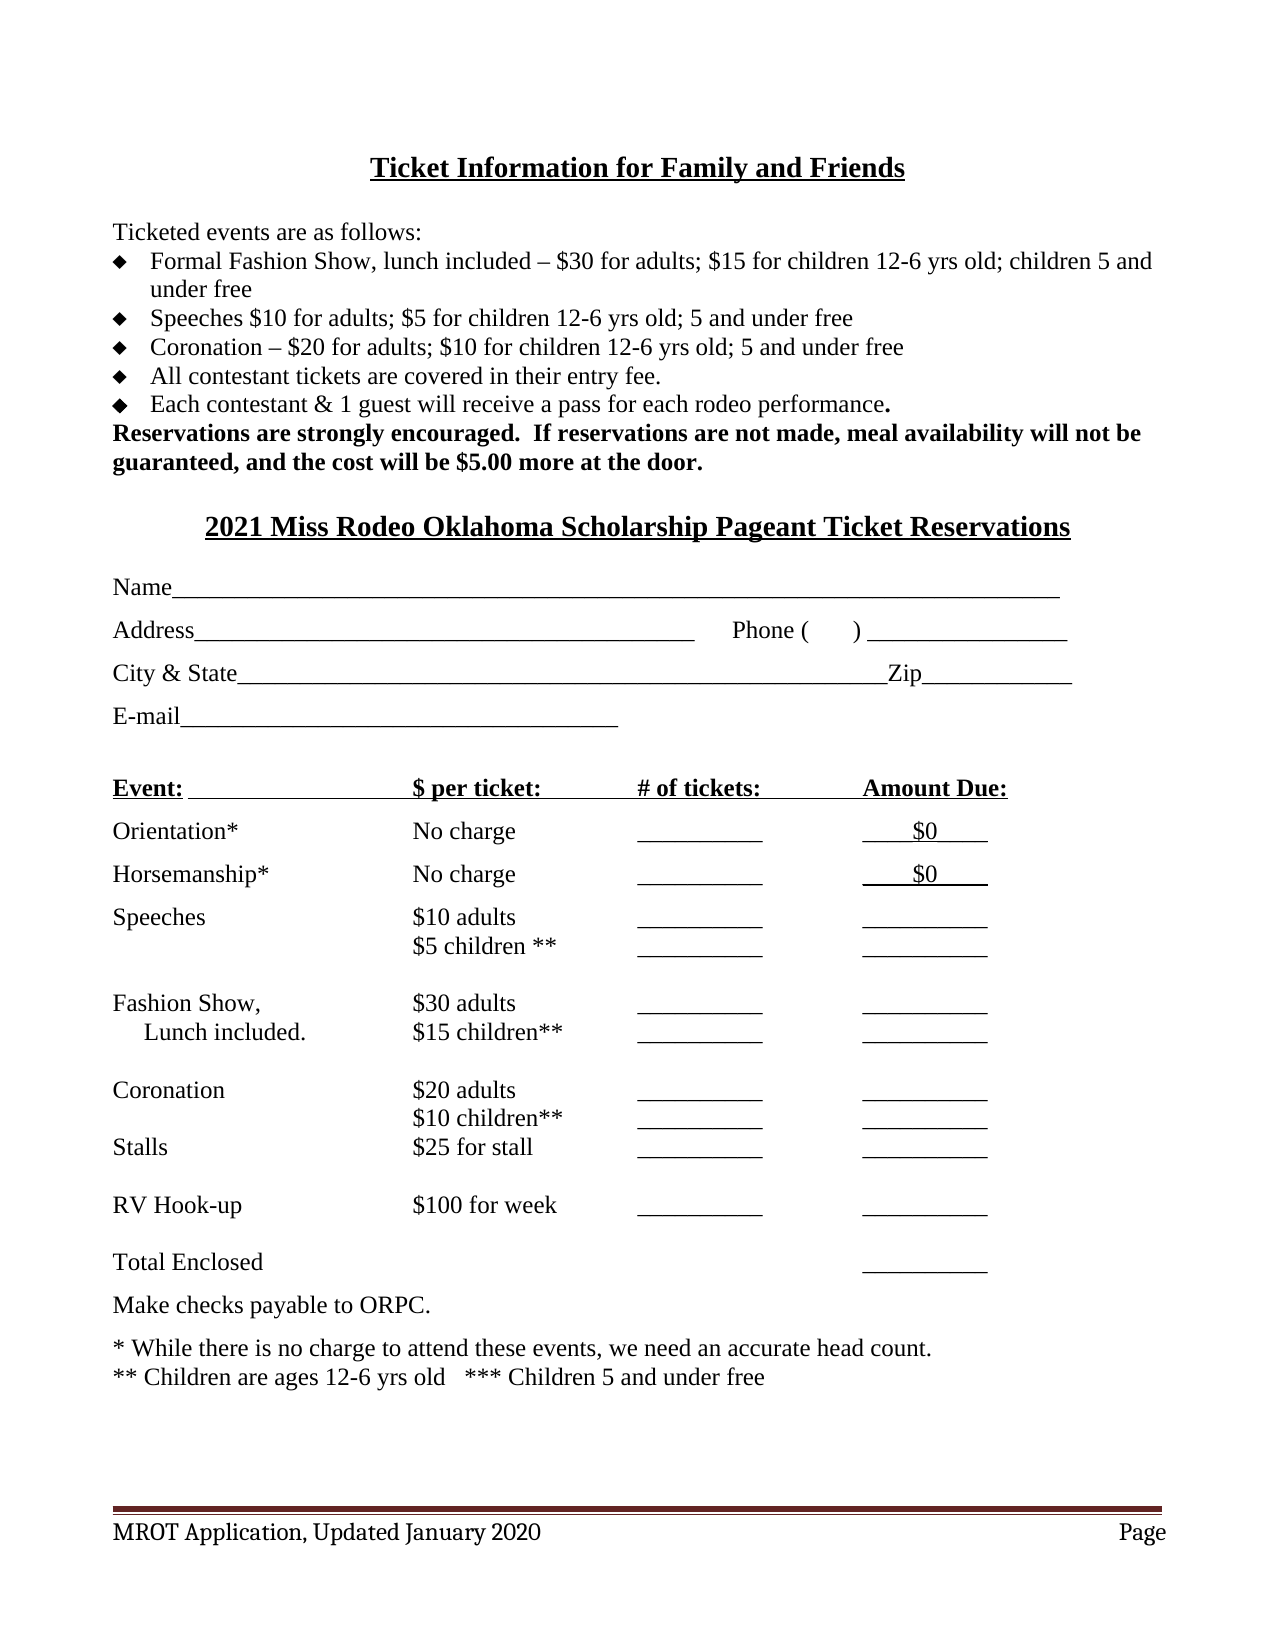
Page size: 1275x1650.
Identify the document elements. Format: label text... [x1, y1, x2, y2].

text Horsemanship* No charge __________ ____$0____ [112, 859, 1162, 888]
text * While there is no charge to attend these events, we need an accurate head count. [112, 1333, 1162, 1362]
text Event: $ per ticket: # of tickets: Amount Due: [112, 773, 1162, 802]
text Orientation* No charge __________ ____$0____ [112, 816, 1162, 845]
text Fashion Show, $30 adults __________ __________ [112, 988, 1162, 1017]
list Formal Fashion Show, lunch included – $30 for adults; $15 for children 12-6 yrs old; children 5 and under free [112, 246, 1162, 303]
text guaranteed, and the cost will be $5.00 more at the door. [112, 447, 1162, 476]
list Speeches $10 for adults; $5 for children 12-6 yrs old; 5 and under free [112, 303, 1162, 332]
text E-mail___________________________________ [112, 701, 1162, 730]
text ** Children are ages 12-6 yrs old *** Children 5 and under free [112, 1362, 1162, 1391]
list Each contestant & 1 guest will receive a pass for each rodeo performance. [112, 389, 1162, 418]
text Total Enclosed __________ [112, 1247, 1162, 1276]
text Ticket Information for Family and Friends [112, 150, 1162, 183]
text Lunch included. $15 children** __________ __________ [112, 1017, 1162, 1046]
list Coronation – $20 for adults; $10 for children 12-6 yrs old; 5 and under free [112, 332, 1162, 361]
text Address________________________________________ Phone ( ) ________________ [112, 615, 1162, 643]
text Stalls $25 for stall __________ __________ [112, 1132, 1162, 1161]
text 2021 Miss Rodeo Oklahoma Scholarship Pageant Ticket Reservations [112, 509, 1162, 543]
text $10 children** __________ __________ [112, 1103, 1162, 1132]
text Name_______________________________________________________________________ [112, 572, 1162, 600]
text City & State____________________________________________________Zip____________ [112, 658, 1162, 687]
text Coronation $20 adults __________ __________ [112, 1075, 1162, 1103]
text RV Hook-up $100 for week __________ __________ [112, 1190, 1162, 1218]
text $5 children ** __________ __________ [112, 931, 1162, 960]
text Speeches $10 adults __________ __________ [112, 902, 1162, 931]
text Reservations are strongly encouraged. If reservations are not made, meal availability will not be [112, 418, 1162, 447]
text Make checks payable to ORPC. [112, 1290, 1162, 1319]
list All contestant tickets are covered in their entry fee. [112, 361, 1162, 389]
text Ticketed events are as follows: [112, 217, 1162, 246]
